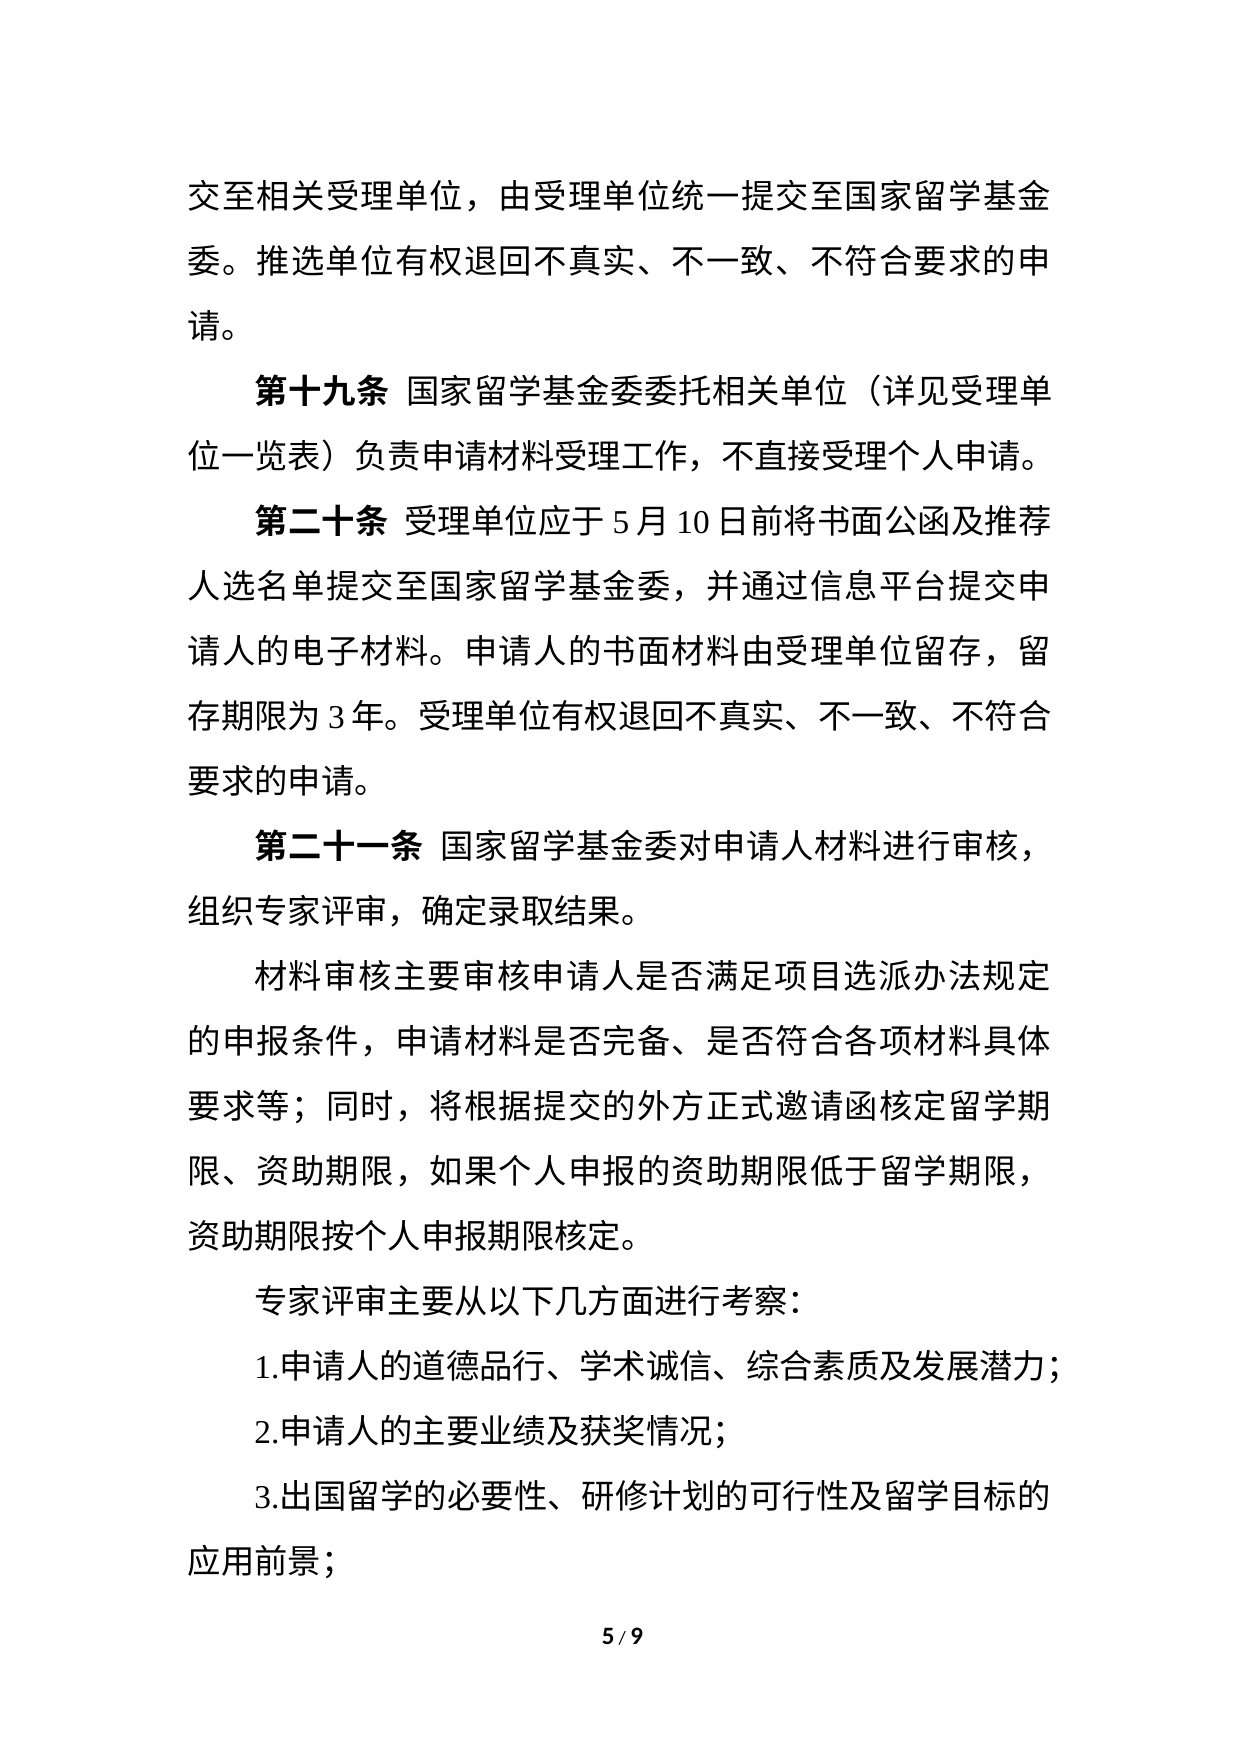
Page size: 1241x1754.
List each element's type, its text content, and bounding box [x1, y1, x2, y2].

text 第二十一条 国家留学基金委对申请人材料进行审核，组织专家评审，确定录取结果。 [187, 812, 1053, 942]
text 1.申请人的道德品行、学术诚信、综合素质及发展潜力； [187, 1332, 1053, 1397]
text 2.申请人的主要业绩及获奖情况； [187, 1397, 1053, 1462]
text 第十九条 国家留学基金委委托相关单位（详见受理单位一览表）负责申请材料受理工作，不直接受理个人申请。 [187, 357, 1053, 487]
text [187, 162, 1053, 357]
text 3.出国留学的必要性、研修计划的可行性及留学目标的应用前景； [187, 1462, 1053, 1592]
text 专家评审主要从以下几方面进行考察： [187, 1267, 1053, 1332]
text 第二十条 受理单位应于5月10日前将书面公函及推荐人选名单提交至国家留学基金委，并通过信息平台提交申请人的电子材料。申请人的书面材料由受理单位留存，留存期限为3年。受理单位有权退回不真实、不一致、不符合要求的申请。 [187, 487, 1053, 812]
text 材料审核主要审核申请人是否满足项目选派办法规定的申报条件，申请材料是否完备、是否符合各项材料具体要求等；同时，将根据提交的外方正式邀请函核定留学期限、资助期限，如果个人申报的资助期限低于留学期限，资助期限按个人申报期限核定。 [187, 942, 1053, 1267]
